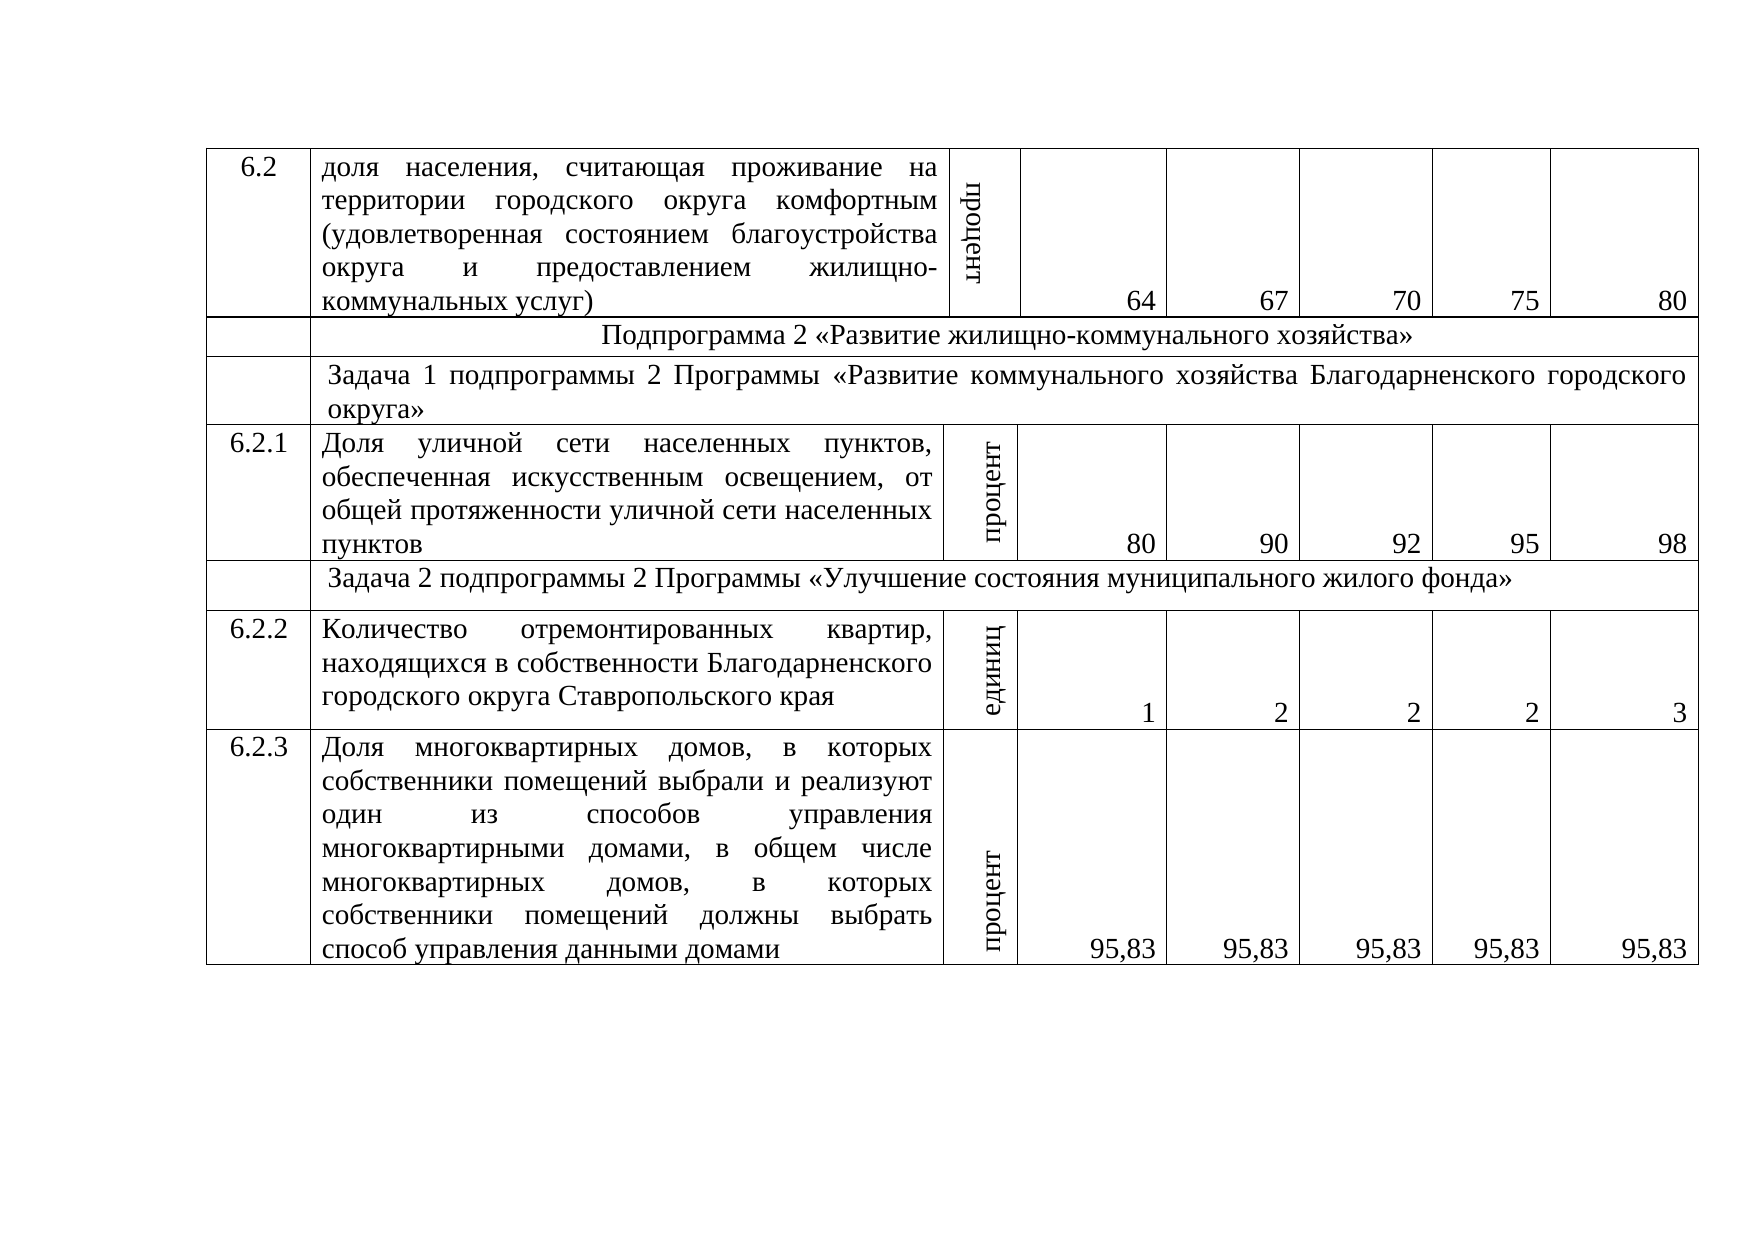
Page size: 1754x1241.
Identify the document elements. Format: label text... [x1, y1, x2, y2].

table_cell [207, 357, 310, 424]
table_cell 98 [1551, 425, 1698, 559]
table_cell единиц [944, 611, 1017, 728]
table_cell 6.2 [207, 149, 310, 316]
table_cell Подпрограмма 2 «Развитие жилищно-коммунального хозяйства» [311, 318, 1698, 356]
table_cell 95,83 [1018, 730, 1166, 964]
table_cell 75 [1433, 149, 1550, 316]
table_cell процент [944, 425, 1017, 559]
table_cell 80 [1551, 149, 1698, 316]
table_cell Задача 2 подпрограммы 2 Программы «Улучшение состояния муниципального жилого фонда» [311, 561, 1698, 610]
table_cell 67 [1167, 149, 1299, 316]
table_cell Доля уличной сети населенных пунктов, обеспеченная искусственным освещением, от общей протяженности уличной сети населенных пунктов [311, 425, 943, 559]
table_cell 95,83 [1551, 730, 1698, 964]
table_cell Доля многоквартирных домов, в которых собственники помещений выбрали и реализуют один из способов управления многоквартирными домами, в общем числе многоквартирных домов, в которых собственники помещений должны выбрать способ управления данными домами [311, 730, 943, 964]
table_cell [207, 561, 310, 610]
table_cell процент [944, 730, 1017, 964]
table_cell 1 [1018, 611, 1166, 728]
table_cell Задача 1 подпрограммы 2 Программы «Развитие коммунального хозяйства Благодарненского городского округа» [311, 357, 1698, 424]
table_cell Количество отремонтированных квартир, находящихся в собственности Благодарненского городского округа Ставропольского края [311, 611, 943, 728]
table_cell 64 [1021, 149, 1166, 316]
table_cell 6.2.2 [207, 611, 310, 728]
table_cell 2 [1167, 611, 1299, 728]
table_cell 6.2.1 [207, 425, 310, 559]
table_cell 2 [1433, 611, 1550, 728]
table_cell 90 [1167, 425, 1299, 559]
table_cell 95,83 [1167, 730, 1299, 964]
table_cell процент [950, 149, 1020, 316]
table_cell 3 [1551, 611, 1698, 728]
table_cell 2 [1300, 611, 1432, 728]
table_cell 92 [1300, 425, 1432, 559]
table_cell 95 [1433, 425, 1550, 559]
table_cell доля населения, считающая проживание на территории городского округа комфортным (удовлетворенная состоянием благоустройства округа и предоставлением жилищно-коммунальных услуг) [311, 149, 949, 316]
table_cell 95,83 [1300, 730, 1432, 964]
table_cell 6.2.3 [207, 730, 310, 964]
table_cell 95,83 [1433, 730, 1550, 964]
table_cell 80 [1018, 425, 1166, 559]
table_cell [207, 318, 310, 356]
table_cell 70 [1300, 149, 1432, 316]
